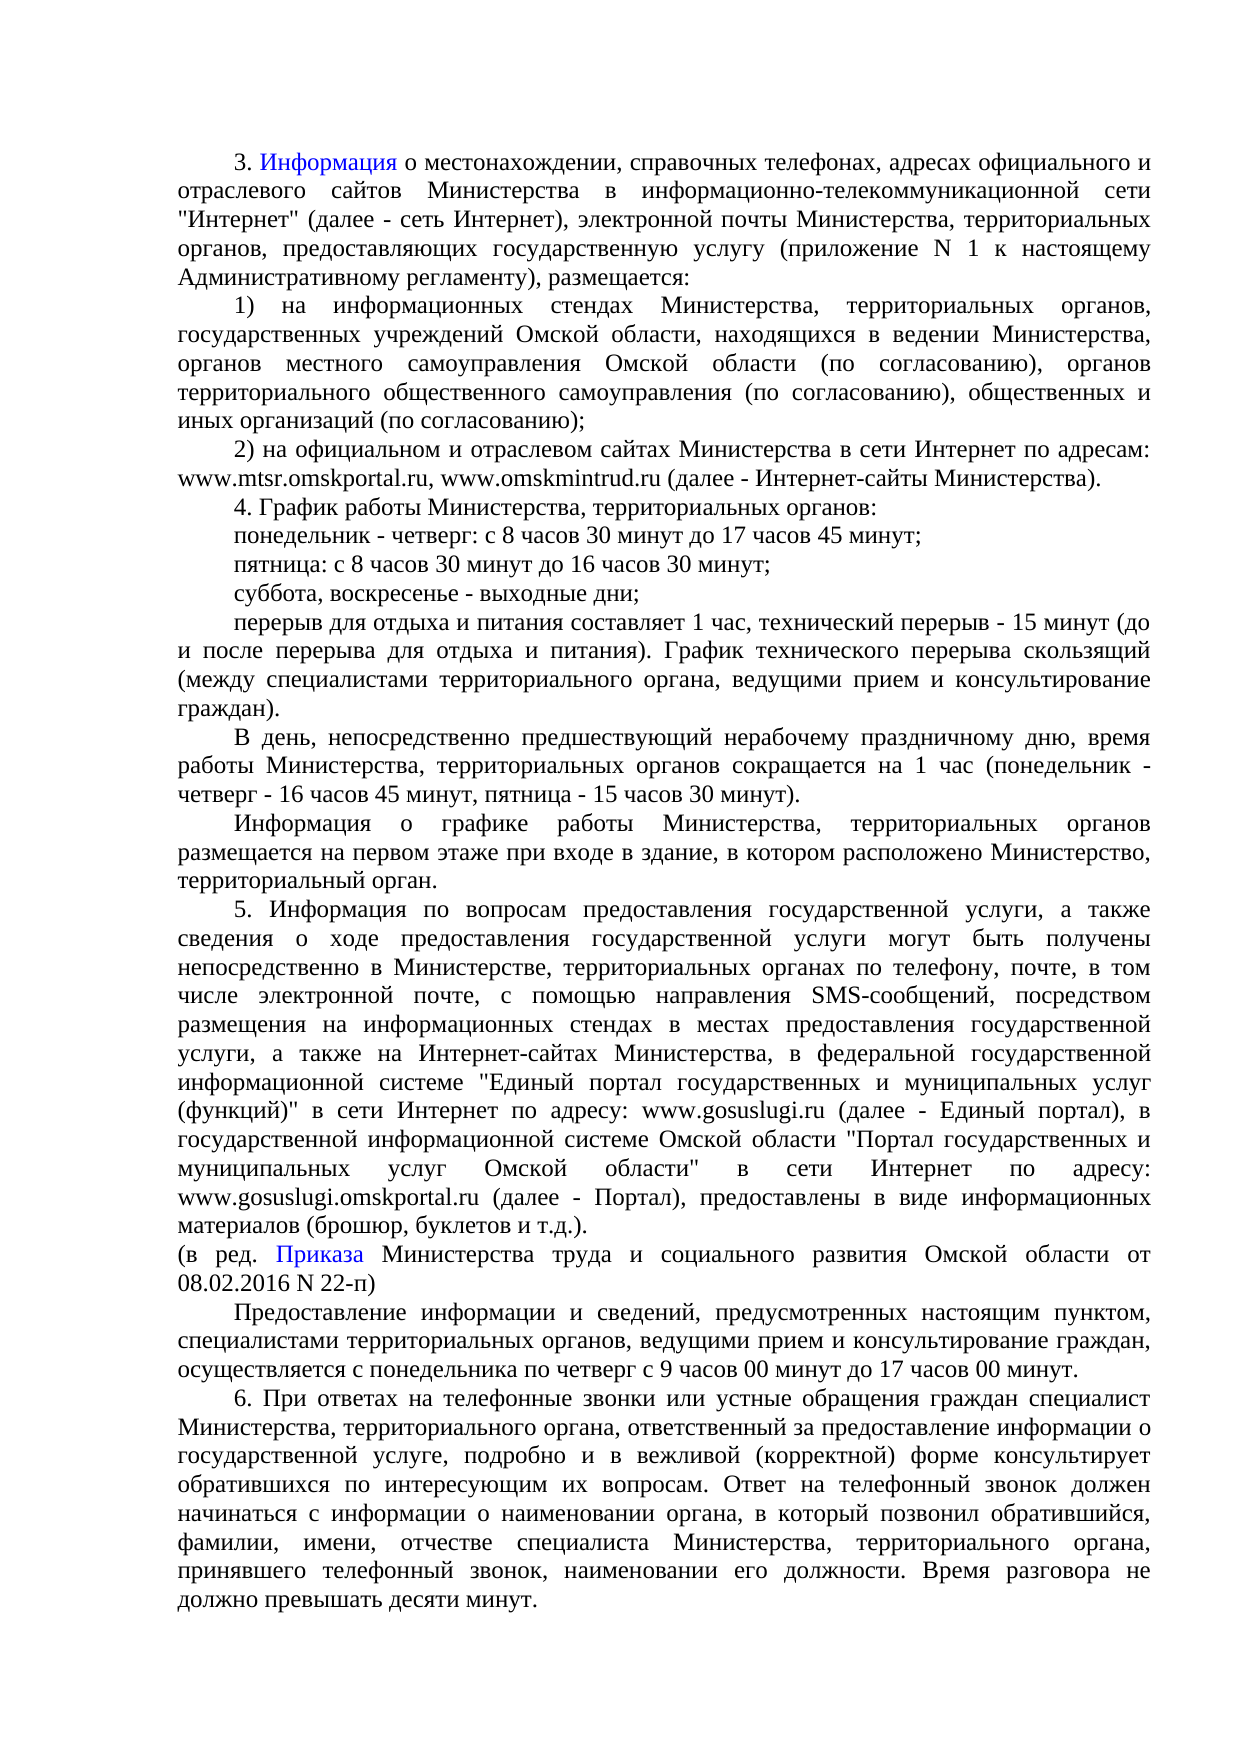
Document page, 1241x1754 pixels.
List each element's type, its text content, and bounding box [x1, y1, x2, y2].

text Информация о графике работы Министерства, территориальных органов размещается на первом этаже при входе в здание, в котором расположено Министерство, территориальный орган. [177, 808, 1152, 894]
text 1) на информационных стендах Министерства, территориальных органов, государственных учреждений Омской области, находящихся в ведении Министерства, органов местного самоуправления Омской области (по согласованию), органов территориального общественного самоуправления (по согласованию), общественных и иных организаций (по согласованию); [177, 291, 1152, 434]
text пятница: с 8 часов 30 минут до 16 часов 30 минут; [177, 549, 1152, 578]
text понедельник - четверг: с 8 часов 30 минут до 17 часов 45 минут; [177, 521, 1152, 549]
text 4. График работы Министерства, территориальных органов: [177, 492, 1152, 521]
text суббота, воскресенье - выходные дни; [177, 578, 1152, 607]
text 3. Информация о местонахождении, справочных телефонах, адресах официального и отраслевого сайтов Министерства в информационно-телекоммуникационной сети "Интернет" (далее - сеть Интернет), электронной почты Министерства, территориальных органов, предоставляющих государственную услугу (приложение N 1 к настоящему Административному регламенту), размещается: [177, 147, 1152, 291]
text 5. Информация по вопросам предоставления государственной услуги, а также сведения о ходе предоставления государственной услуги могут быть получены непосредственно в Министерстве, территориальных органах по телефону, почте, в том числе электронной почте, с помощью направления SMS-сообщений, посредством размещения на информационных стендах в местах предоставления государственной услуги, а также на Интернет-сайтах Министерства, в федеральной государственной информационной системе "Единый портал государственных и муниципальных услуг (функций)" в сети Интернет по адресу: www.gosuslugi.ru (далее - Единый портал), в государственной информационной системе Омской области "Портал государственных и муниципальных услуг Омской области" в сети Интернет по адресу: www.gosuslugi.omskportal.ru (далее - Портал), предоставлены в виде информационных материалов (брошюр, буклетов и т.д.). [177, 894, 1152, 1239]
text Предоставление информации и сведений, предусмотренных настоящим пунктом, специалистами территориальных органов, ведущими прием и консультирование граждан, осуществляется с понедельника по четверг с 9 часов 00 минут до 17 часов 00 минут. [177, 1297, 1152, 1383]
text 6. При ответах на телефонные звонки или устные обращения граждан специалист Министерства, территориального органа, ответственный за предоставление информации о государственной услуге, подробно и в вежливой (корректной) форме консультирует обратившихся по интересующим их вопросам. Ответ на телефонный звонок должен начинаться с информации о наименовании органа, в который позвонил обратившийся, фамилии, имени, отчестве специалиста Министерства, территориального органа, принявшего телефонный звонок, наименовании его должности. Время разговора не должно превышать десяти минут. [177, 1383, 1152, 1613]
text перерыв для отдыха и питания составляет 1 час, технический перерыв - 15 минут (до и после перерыва для отдыха и питания). График технического перерыва скользящий (между специалистами территориального органа, ведущими прием и консультирование граждан). [177, 607, 1152, 722]
text 2) на официальном и отраслевом сайтах Министерства в сети Интернет по адресам: www.mtsr.omskportal.ru, www.omskmintrud.ru (далее - Интернет-сайты Министерства). [177, 434, 1152, 492]
text (в ред. Приказа Министерства труда и социального развития Омской области от 08.02.2016 N 22-п) [177, 1239, 1152, 1297]
text В день, непосредственно предшествующий нерабочему праздничному дню, время работы Министерства, территориальных органов сокращается на 1 час (понедельник - четверг - 16 часов 45 минут, пятница - 15 часов 30 минут). [177, 722, 1152, 808]
